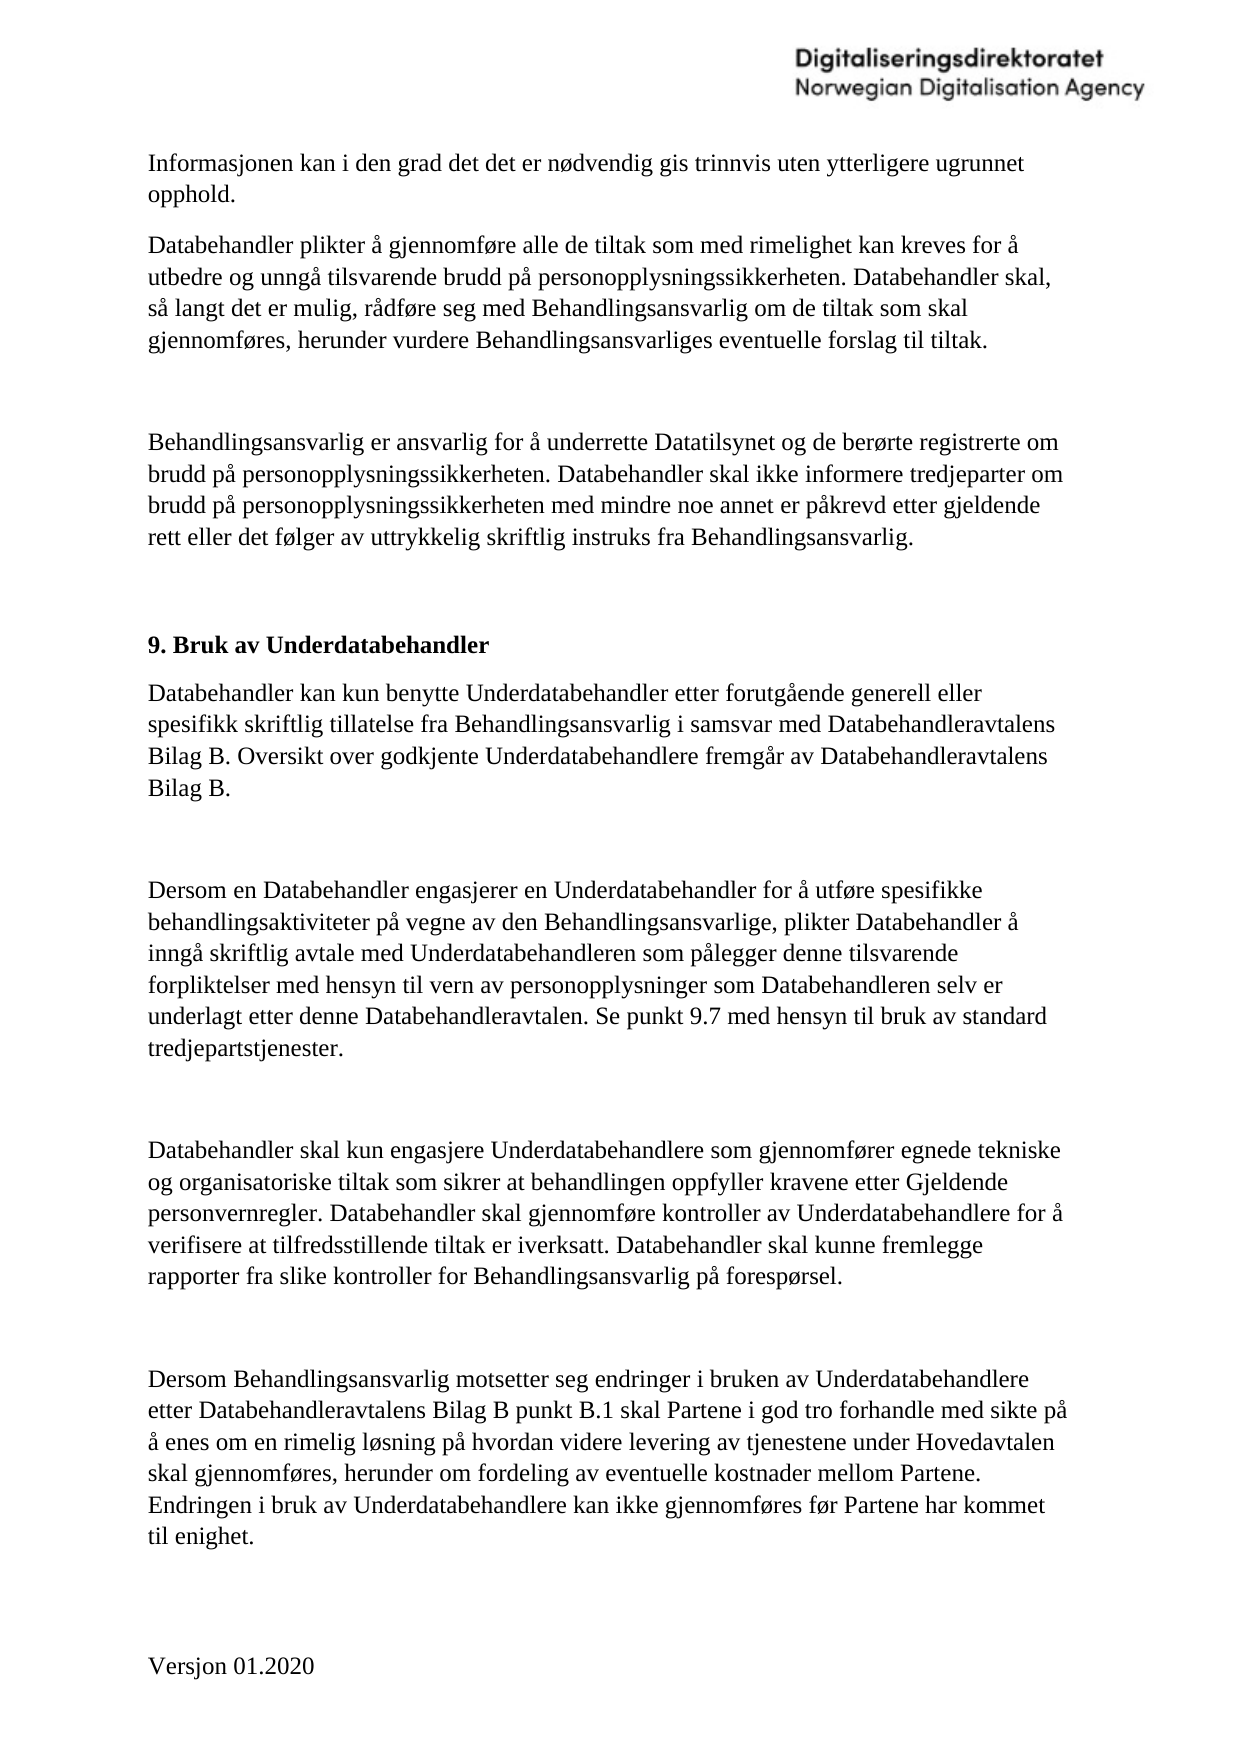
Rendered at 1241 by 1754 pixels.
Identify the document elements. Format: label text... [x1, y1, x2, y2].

text Dersom en Databehandler engasjerer en Underdatabehandler for å utføre spesifikke behandlingsaktiviteter på vegne av den Behandlingsansvarlige, plikter Databehandler å inngå skriftlig avtale med Underdatabehandleren som pålegger denne tilsvarende forpliktelser med hensyn til vern av personopplysninger som Databehandleren selv er underlagt etter denne Databehandleravtalen. Se punkt 9.7 med hensyn til bruk av standard tredjepartstjenester. [148, 875, 1069, 1062]
text Databehandler skal kun engasjere Underdatabehandlere som gjennomfører egnede tekniske og organisatoriske tiltak som sikrer at behandlingen oppfyller kravene etter Gjeldende personvernregler. Databehandler skal gjennomføre kontroller av Underdatabehandlere for å verifisere at tilfredsstillende tiltak er iverksatt. Databehandler skal kunne fremlegge rapporter fra slike kontroller for Behandlingsansvarlig på forespørsel. [148, 1135, 1069, 1290]
text Behandlingsansvarlig er ansvarlig for å underrette Datatilsynet og de berørte registrerte om brudd på personopplysningssikkerheten. Databehandler skal ikke informere tredjeparter om brudd på personopplysningssikkerheten med mindre noe annet er påkrevd etter gjeldende rett eller det følger av uttrykkelig skriftlig instruks fra Behandlingsansvarlig. [148, 427, 1069, 551]
text Databehandler kan kun benytte Underdatabehandler etter forutgående generell eller spesifikk skriftlig tillatelse fra Behandlingsansvarlig i samsvar med Databehandleravtalens Bilag B. Oversikt over godkjente Underdatabehandlere fremgår av Databehandleravtalens Bilag B. [148, 678, 1069, 801]
subtitle 9. Bruk av Underdatabehandler [148, 630, 1093, 658]
text Informasjonen kan i den grad det det er nødvendig gis trinnvis uten ytterligere ugrunnet opphold. [148, 148, 1069, 208]
picture [779, 34, 1157, 112]
text Dersom Behandlingsansvarlig motsetter seg endringer i bruken av Underdatabehandlere etter Databehandleravtalens Bilag B punkt B.1 skal Partene i god tro forhandle med sikte på å enes om en rimelig løsning på hvordan videre levering av tjenestene under Hovedavtalen skal gjennomføres, herunder om fordeling av eventuelle kostnader mellom Partene. Endringen i bruk av Underdatabehandlere kan ikke gjennomføres før Partene har kommet til enighet. [148, 1364, 1069, 1550]
text Databehandler plikter å gjennomføre alle de tiltak som med rimelighet kan kreves for å utbedre og unngå tilsvarende brudd på personopplysningssikkerheten. Databehandler skal, så langt det er mulig, rådføre seg med Behandlingsansvarlig om de tiltak som skal gjennomføres, herunder vurdere Behandlingsansvarliges eventuelle forslag til tiltak. [148, 230, 1069, 354]
